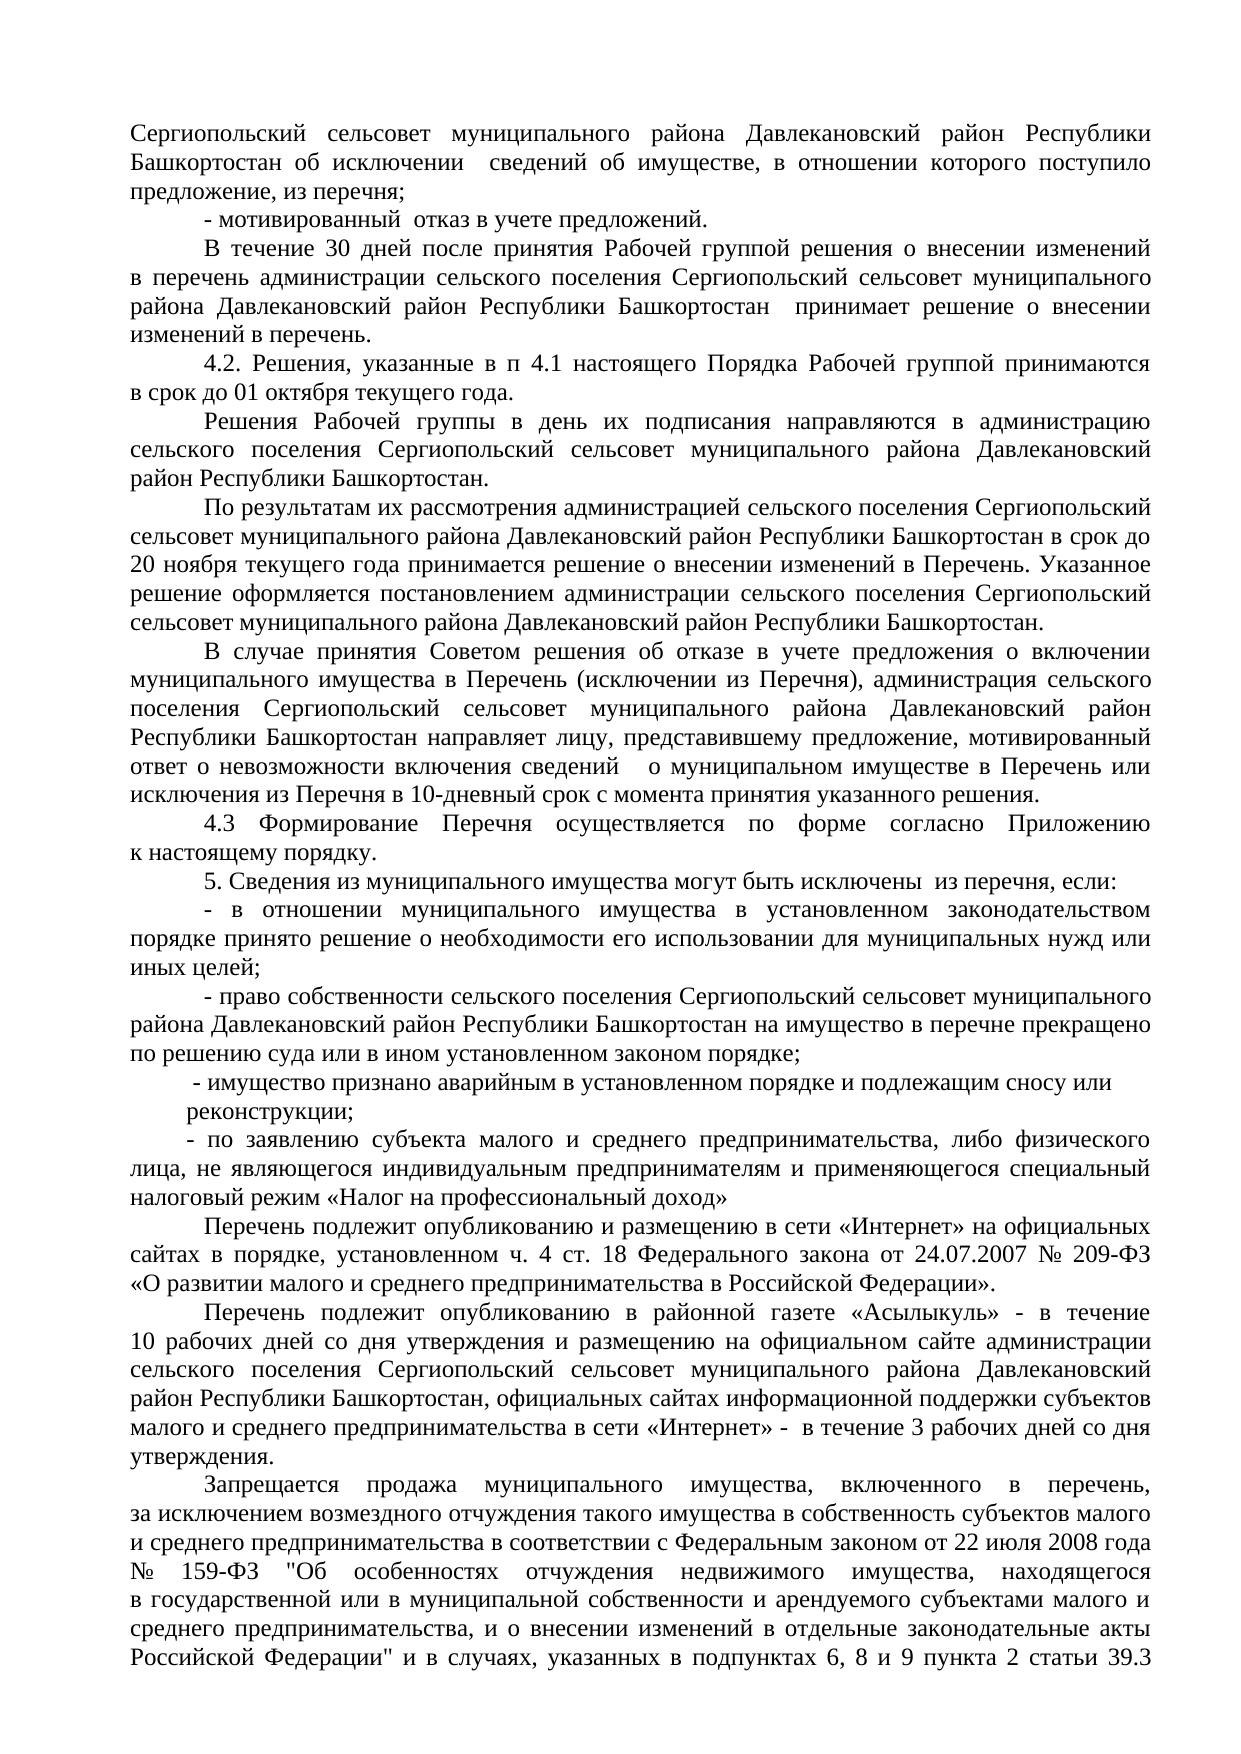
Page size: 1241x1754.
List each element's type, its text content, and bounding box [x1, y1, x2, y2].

text Перечень подлежит опубликованию в районной газете «Асылыкуль» - в течение 10 рабочих дней со дня утверждения и размещению на официальном сайте администрации сельского поселения Сергиопольский сельсовет муниципального района Давлекановский район Республики Башкортостан, официальных сайтах информационной поддержки субъектов малого и среднего предпринимательства в сети «Интернет» - в течение 3 рабочих дней со дня утверждения. [130, 1297, 1152, 1469]
text - мотивированный отказ в учете предложений. [130, 204, 1152, 233]
text - имущество признано аварийным в установленном порядке и подлежащим сносу или [130, 1067, 1152, 1096]
text - по заявлению субъекта малого и среднего предпринимательства, либо физического лица, не являющегося индивидуальным предпринимателям и применяющегося специальный налоговый режим «Налог на профессиональный доход» [130, 1124, 1152, 1211]
text - в отношении муниципального имущества в установленном законодательством порядке принято решение о необходимости его использовании для муниципальных нужд или иных целей; [130, 894, 1152, 981]
text 4.3 Формирование Перечня осуществляется по форме согласно Приложению к настоящему порядку. [130, 808, 1152, 866]
text В случае принятия Советом решения об отказе в учете предложения о включении муниципального имущества в Перечень (исключении из Перечня), администрация сельского поселения Сергиопольский сельсовет муниципального района Давлекановский район Республики Башкортостан направляет лицу, представившему предложение, мотивированный ответ о невозможности включения сведений о муниципальном имуществе в Перечень или исключения из Перечня в 10-дневный срок с момента принятия указанного решения. [130, 636, 1152, 808]
text 5. Сведения из муниципального имущества могут быть исключены из перечня, если: [130, 866, 1152, 894]
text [130, 1469, 1152, 1671]
text реконструкции; [130, 1096, 1152, 1124]
text 4.2. Решения, указанные в п 4.1 настоящего Порядка Рабочей группой принимаются в срок до 01 октября текущего года. [130, 348, 1152, 406]
text По результатам их рассмотрения администрацией сельского поселения Сергиопольский сельсовет муниципального района Давлекановский район Республики Башкортостан в срок до 20 ноября текущего года принимается решение о внесении изменений в Перечень. Указанное решение оформляется постановлением администрации сельского поселения Сергиопольский сельсовет муниципального района Давлекановский район Республики Башкортостан. [130, 492, 1152, 636]
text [130, 118, 1152, 204]
text - право собственности сельского поселения Сергиопольский сельсовет муниципального района Давлекановский район Республики Башкортостан на имущество в перечне прекращено по решению суда или в ином установленном законом порядке; [130, 981, 1152, 1067]
text Перечень подлежит опубликованию и размещению в сети «Интернет» на официальных сайтах в порядке, установленном ч. 4 ст. 18 Федерального закона от 24.07.2007 № 209-ФЗ «О развитии малого и среднего предпринимательства в Российской Федерации». [130, 1211, 1152, 1297]
text В течение 30 дней после принятия Рабочей группой решения о внесении изменений в перечень администрации сельского поселения Сергиопольский сельсовет муниципального района Давлекановский район Республики Башкортостан принимает решение о внесении изменений в перечень. [130, 233, 1152, 348]
text Решения Рабочей группы в день их подписания направляются в администрацию сельского поселения Сергиопольский сельсовет муниципального района Давлекановский район Республики Башкортостан. [130, 406, 1152, 492]
